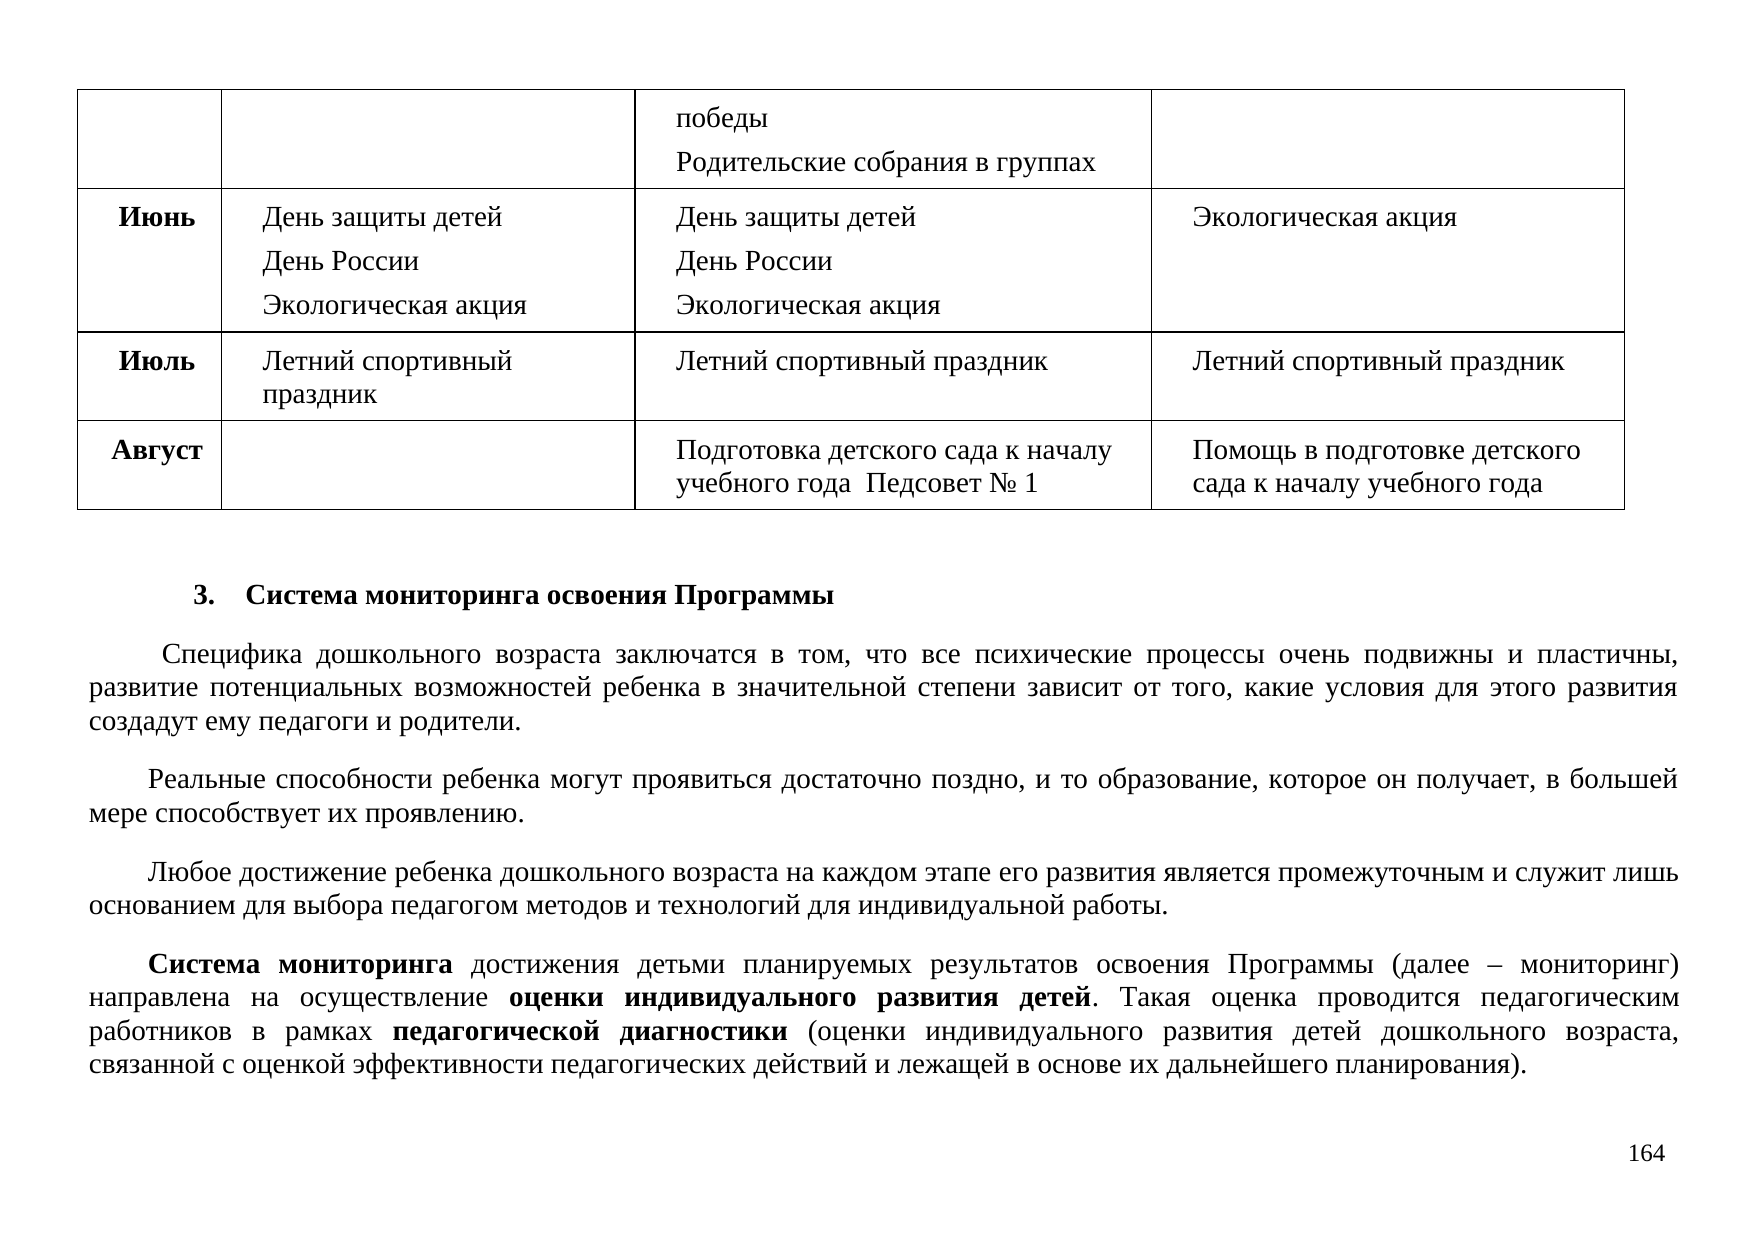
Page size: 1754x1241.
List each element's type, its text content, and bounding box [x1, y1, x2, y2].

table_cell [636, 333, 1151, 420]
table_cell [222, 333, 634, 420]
text Реальные способности ребенка могут проявиться достаточно поздно, и то образование, которое он получает, в большей мере способствует их проявлению. [89, 762, 1680, 829]
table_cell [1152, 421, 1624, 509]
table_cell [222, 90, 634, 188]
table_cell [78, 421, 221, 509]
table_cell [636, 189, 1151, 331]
text Специфика дошкольного возраста заключатся в том, что все психические процессы очень подвижны и пластичны, развитие потенциальных возможностей ребенка в значительной степени зависит от того, какие условия для этого развития создадут ему педагоги и родители. [89, 636, 1680, 737]
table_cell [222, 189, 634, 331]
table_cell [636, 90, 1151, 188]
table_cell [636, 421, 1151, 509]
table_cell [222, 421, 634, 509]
text Любое достижение ребенка дошкольного возраста на каждом этапе его развития является промежуточным и служит лишь основанием для выбора педагогом методов и технологий для индивидуальной работы. [89, 854, 1680, 921]
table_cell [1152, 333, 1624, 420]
text Система мониторинга достижения детьми планируемых результатов освоения Программы (далее – мониторинг) направлена на осуществление оценки индивидуального развития детей. Такая оценка проводится педагогическим работников в рамках педагогической диагностики (оценки индивидуального развития детей дошкольного возраста, связанной с оценкой эффективности педагогических действий и лежащей в основе их дальнейшего планирования). [89, 946, 1680, 1080]
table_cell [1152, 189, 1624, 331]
list Система мониторинга освоения Программы [193, 577, 1680, 611]
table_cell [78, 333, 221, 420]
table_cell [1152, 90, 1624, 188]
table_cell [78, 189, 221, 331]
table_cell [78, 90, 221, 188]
